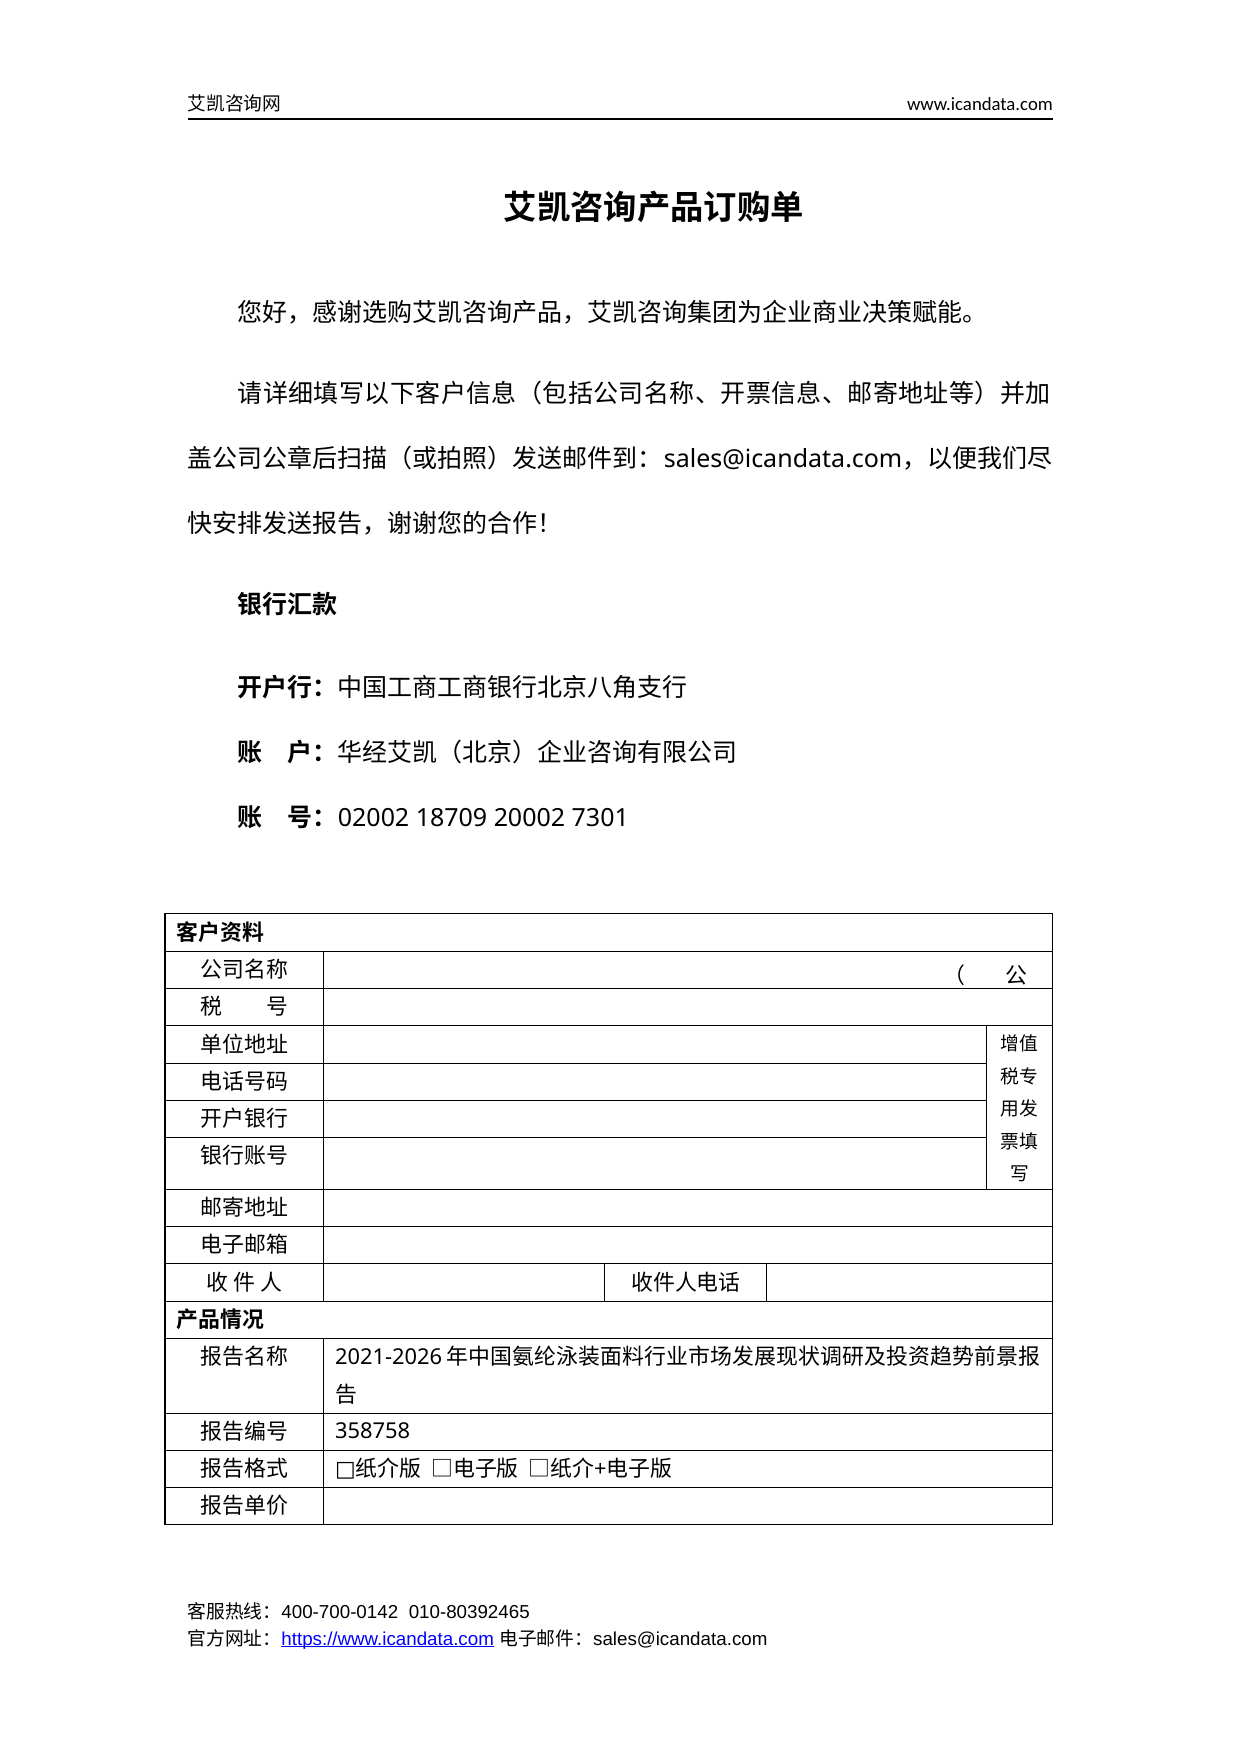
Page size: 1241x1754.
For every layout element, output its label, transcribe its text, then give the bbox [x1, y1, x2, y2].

table_cell 报告单价 [166, 1488, 323, 1524]
table_cell [324, 1488, 1052, 1524]
table_cell 增值税专用发票填写 [987, 1026, 1052, 1189]
text 账 号：02002 18709 20002 7301 [187, 783, 1053, 848]
table_cell 358758 [324, 1414, 1052, 1450]
text 请详细填写以下客户信息（包括公司名称、开票信息、邮寄地址等）并加盖公司公章后扫描（或拍照）发送邮件到：sales@icandata.com，以便我们尽快安排发送报告，谢谢您的合作！ [187, 359, 1053, 554]
table_cell [324, 1138, 986, 1189]
table_cell [324, 989, 1052, 1025]
table_cell 单位地址 [166, 1026, 323, 1062]
text 艾凯咨询产品订购单 [187, 172, 1053, 237]
table_cell 邮寄地址 [166, 1190, 323, 1226]
text 银行汇款 [187, 570, 1053, 635]
text 开户行：中国工商工商银行北京八角支行 [187, 653, 1053, 718]
text 账 户：华经艾凯（北京）企业咨询有限公司 [187, 718, 1053, 783]
table_cell 电话号码 [166, 1064, 323, 1100]
table_cell [767, 1264, 1052, 1301]
text 您好，感谢选购艾凯咨询产品，艾凯咨询集团为企业商业决策赋能。 [187, 278, 1053, 343]
table_cell [324, 1064, 986, 1100]
table_cell 2021-2026年中国氨纶泳装面料行业市场发展现状调研及投资趋势前景报告 [324, 1339, 1052, 1412]
table_cell 产品情况 [166, 1302, 1052, 1338]
table_cell 收 件 人 [166, 1264, 323, 1301]
table_cell 开户银行 [166, 1101, 323, 1137]
table_cell 公司名称 [166, 952, 323, 988]
table_cell [324, 1227, 1052, 1263]
table_header 客户资料 [166, 914, 1052, 951]
table_cell 收件人电话 [605, 1264, 766, 1301]
table_cell [324, 1026, 986, 1062]
table_cell 报告编号 [166, 1414, 323, 1450]
table_cell 报告格式 [166, 1451, 323, 1487]
table_cell □纸介版 □电子版 □纸介+电子版 [324, 1451, 1052, 1487]
table_cell 税 号 [166, 989, 323, 1025]
table_cell [324, 1190, 1052, 1226]
table_cell [324, 952, 1052, 988]
table_cell 报告名称 [166, 1339, 323, 1412]
table_cell [324, 1101, 986, 1137]
table_cell 电子邮箱 [166, 1227, 323, 1263]
table_cell [324, 1264, 604, 1301]
table_cell 银行账号 [166, 1138, 323, 1189]
